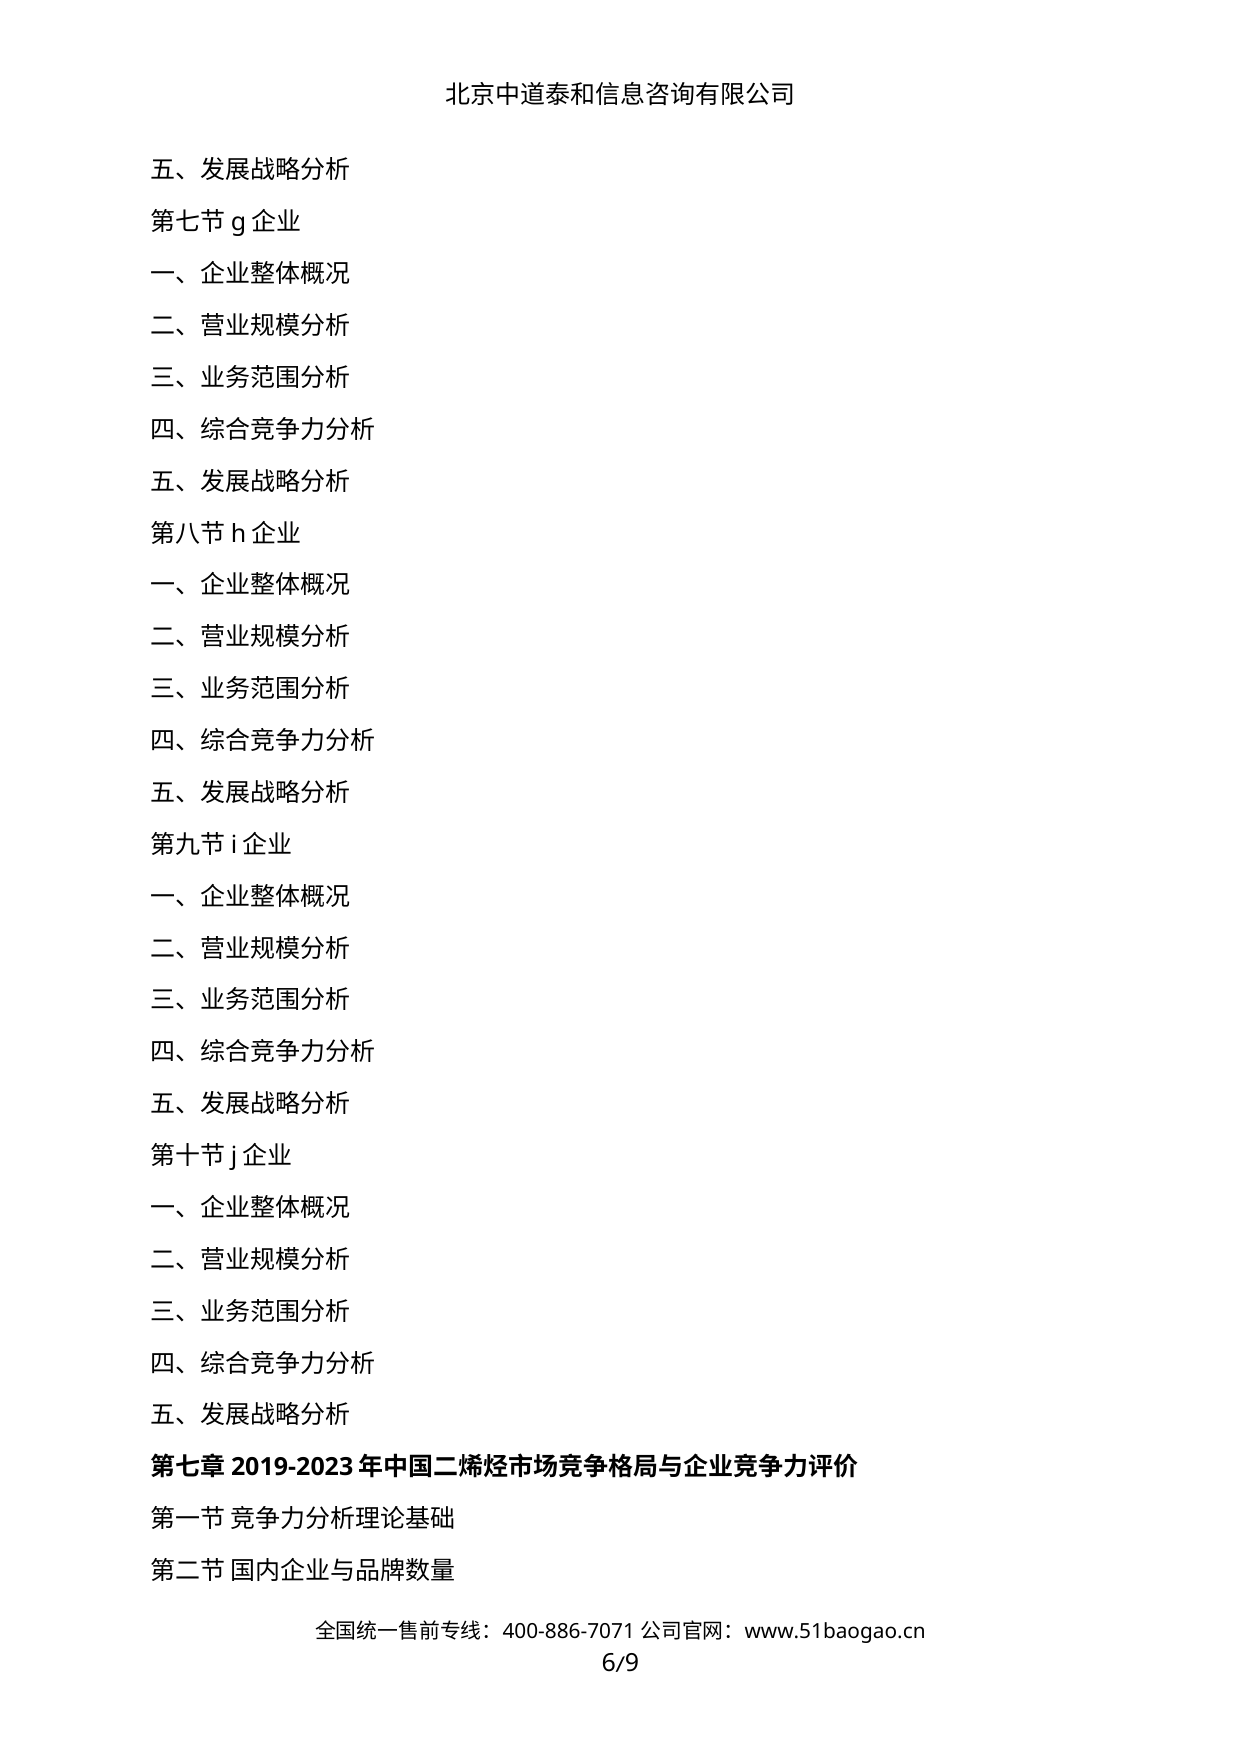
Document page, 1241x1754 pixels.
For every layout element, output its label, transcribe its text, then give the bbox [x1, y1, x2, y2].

text 第七章 2019-2023年中国二烯烃市场竞争格局与企业竞争力评价 [150, 1447, 1090, 1483]
text 第九节 i企业 [150, 824, 1090, 861]
text 五、发展战略分析 [150, 461, 1090, 497]
text 五、发展战略分析 [150, 1395, 1090, 1431]
text 二、营业规模分析 [150, 928, 1090, 964]
text 第一节 竞争力分析理论基础 [150, 1499, 1090, 1535]
text 第十节 j企业 [150, 1136, 1090, 1172]
text 第二节 国内企业与品牌数量 [150, 1551, 1090, 1587]
text 四、综合竞争力分析 [150, 409, 1090, 446]
text 五、发展战略分析 [150, 150, 1090, 186]
text 三、业务范围分析 [150, 669, 1090, 705]
text 四、综合竞争力分析 [150, 1032, 1090, 1068]
text 第八节 h企业 [150, 513, 1090, 549]
text 一、企业整体概况 [150, 254, 1090, 290]
text 第七节 g企业 [150, 202, 1090, 238]
text 四、综合竞争力分析 [150, 1343, 1090, 1379]
text 二、营业规模分析 [150, 306, 1090, 342]
text 三、业务范围分析 [150, 1291, 1090, 1327]
text 三、业务范围分析 [150, 357, 1090, 394]
text 三、业务范围分析 [150, 980, 1090, 1016]
text 五、发展战略分析 [150, 1084, 1090, 1120]
text 二、营业规模分析 [150, 1239, 1090, 1276]
text 一、企业整体概况 [150, 876, 1090, 912]
text 五、发展战略分析 [150, 772, 1090, 809]
text 四、综合竞争力分析 [150, 721, 1090, 757]
text 一、企业整体概况 [150, 565, 1090, 601]
text 一、企业整体概况 [150, 1187, 1090, 1224]
text 二、营业规模分析 [150, 617, 1090, 653]
